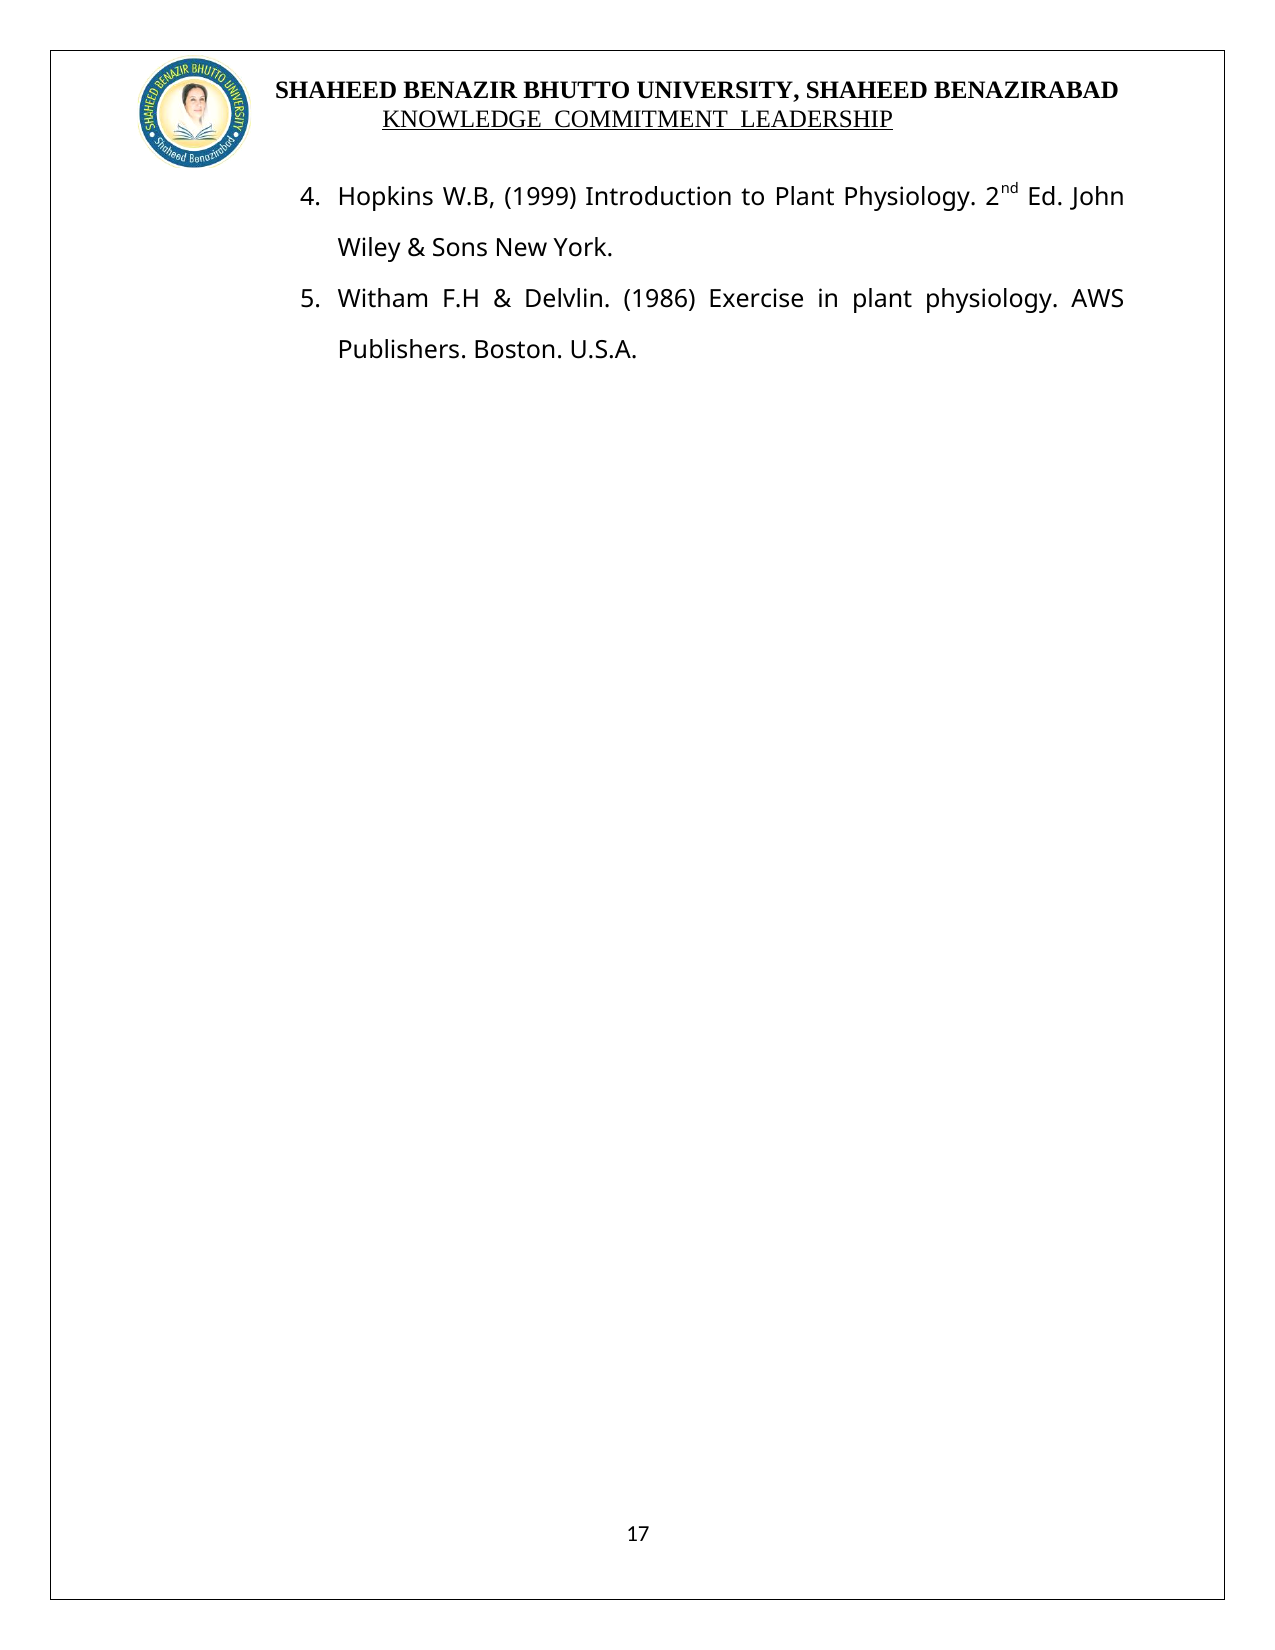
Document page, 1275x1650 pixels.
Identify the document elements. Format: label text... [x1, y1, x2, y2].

list Witham F.H & Delvlin. (1986) Exercise in plant physiology. AWS Publishers. Boston. U.S.A. [300, 280, 1125, 365]
picture [137, 55, 252, 168]
list Hopkins W.B, (1999) Introduction to Plant Physiology. 2nd Ed. John Wiley & Sons New York. [300, 178, 1125, 263]
